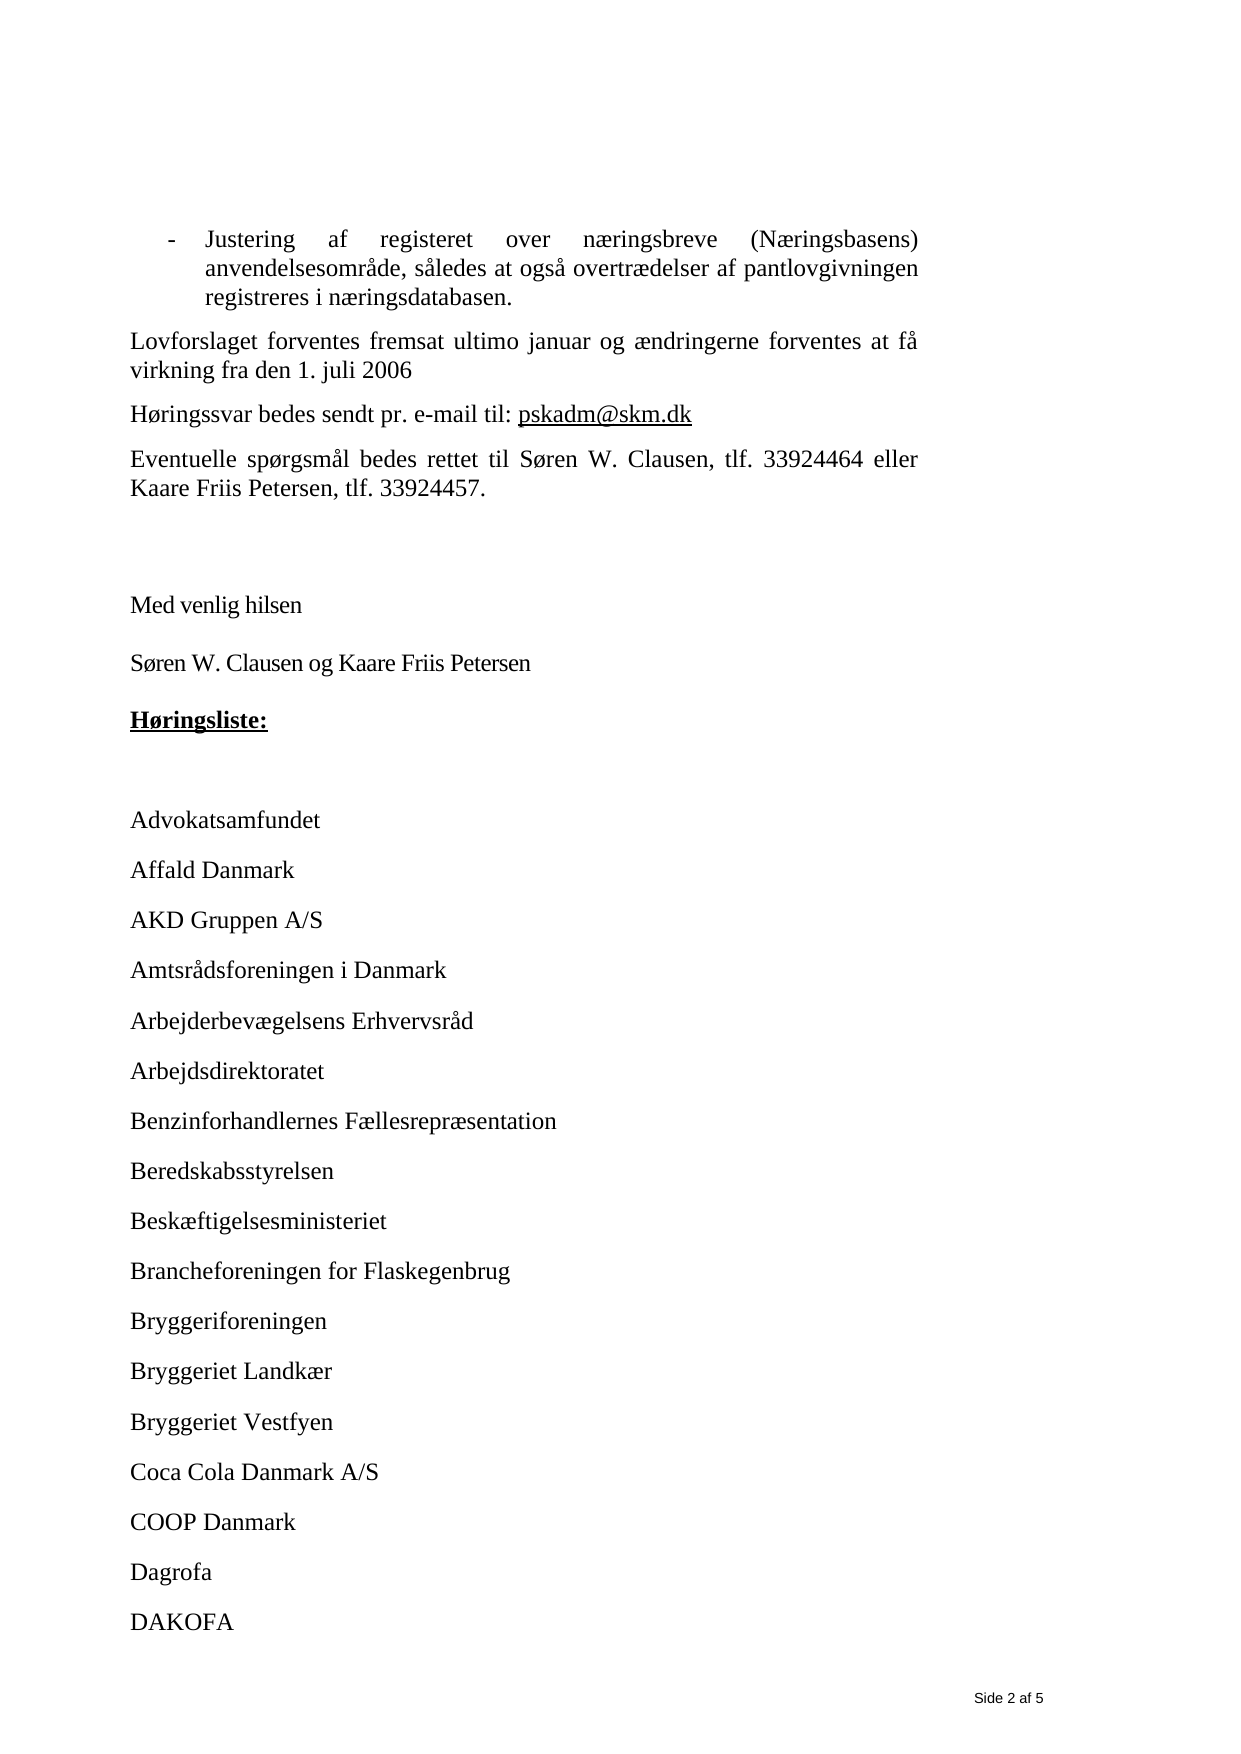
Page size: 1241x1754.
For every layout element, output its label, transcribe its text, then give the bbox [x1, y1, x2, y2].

text Benzinforhandlernes Fællesrepræsentation [130, 1106, 919, 1135]
text Eventuelle spørgsmål bedes rettet til Søren W. Clausen, tlf. 33924464 eller Kaare Friis Petersen, tlf. 33924457. [130, 444, 919, 501]
text COOP Danmark [130, 1507, 919, 1536]
text Dagrofa [130, 1557, 919, 1586]
text Bryggeriet Vestfyen [130, 1407, 919, 1435]
text Bryggeriforeningen [130, 1306, 919, 1335]
text Arbejderbevægelsens Erhvervsråd [130, 1006, 919, 1034]
text Beredskabsstyrelsen [130, 1156, 919, 1185]
text Brancheforeningen for Flaskegenbrug [130, 1256, 919, 1285]
text Coca Cola Danmark A/S [130, 1457, 919, 1485]
text Lovforslaget forventes fremsat ultimo januar og ændringerne forventes at få virkning fra den 1. juli 2006 [130, 326, 919, 384]
text Amtsrådsforeningen i Danmark [130, 956, 919, 984]
text Bryggeriet Landkær [130, 1356, 919, 1385]
list Justering af registeret over næringsbreve (Næringsbasens) anvendelsesområde, således at også overtrædelser af pantlovgivningen registreres i næringsdatabasen. [167, 224, 919, 311]
text Affald Danmark [130, 855, 919, 884]
text Med venlig hilsen [130, 590, 919, 619]
text DAKOFA [130, 1607, 919, 1636]
text Søren W. Clausen og Kaare Friis Petersen [130, 648, 919, 676]
text Høringssvar bedes sendt pr. e-mail til: pskadm@skm.dk [130, 399, 919, 428]
text Advokatsamfundet [130, 805, 919, 834]
text AKD Gruppen A/S [130, 906, 919, 934]
text Beskæftigelsesministeriet [130, 1206, 919, 1235]
text Høringsliste: [130, 705, 919, 734]
text Arbejdsdirektoratet [130, 1056, 919, 1084]
